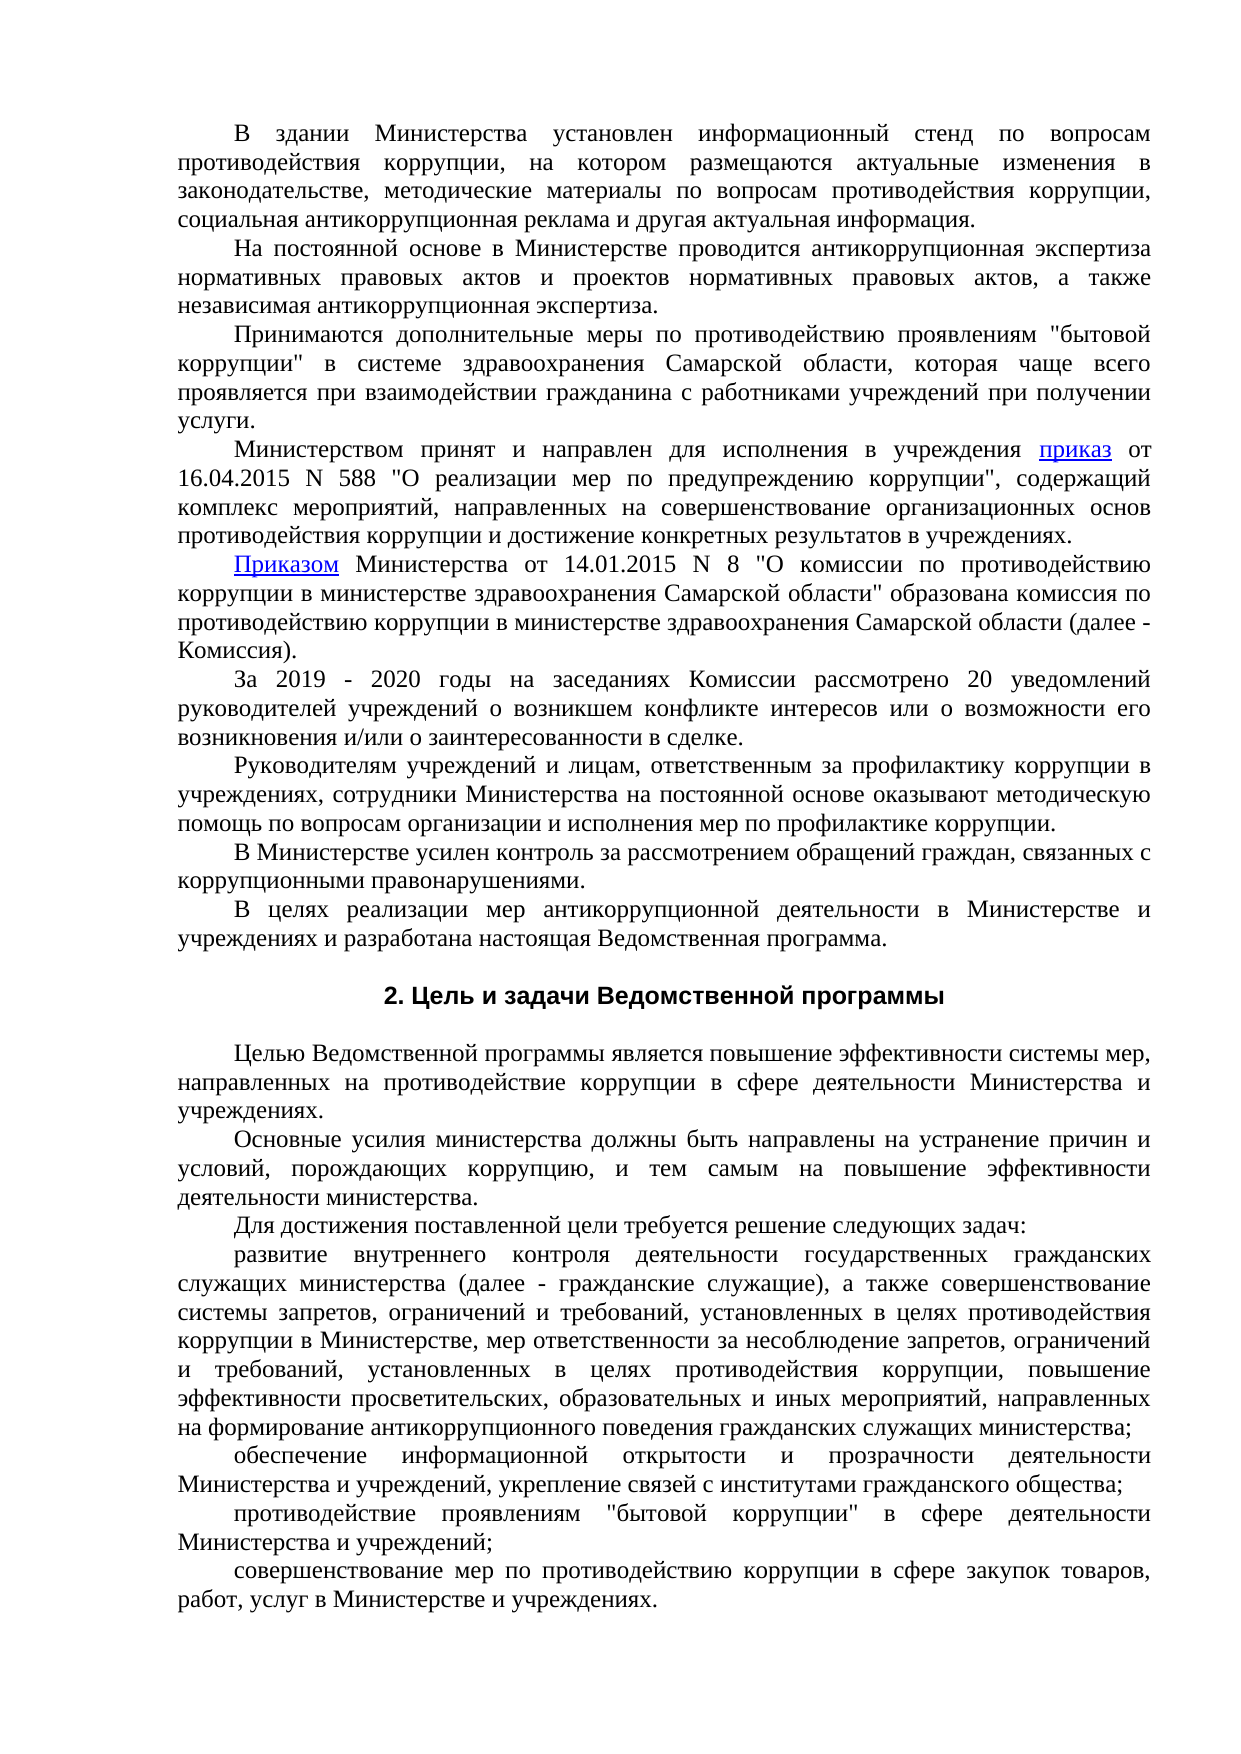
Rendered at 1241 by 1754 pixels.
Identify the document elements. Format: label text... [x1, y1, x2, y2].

text развитие внутреннего контроля деятельности государственных гражданских служащих министерства (далее - гражданские служащие), а также совершенствование системы запретов, ограничений и требований, установленных в целях противодействия коррупции в Министерстве, мер ответственности за несоблюдение запретов, ограничений и требований, установленных в целях противодействия коррупции, повышение эффективности просветительских, образовательных и иных мероприятий, направленных на формирование антикоррупционного поведения гражданских служащих министерства; [177, 1239, 1152, 1441]
text Для достижения поставленной цели требуется решение следующих задач: [177, 1211, 1152, 1239]
text Руководителям учреждений и лицам, ответственным за профилактику коррупции в учреждениях, сотрудники Министерства на постоянной основе оказывают методическую помощь по вопросам организации и исполнения мер по профилактике коррупции. [177, 751, 1152, 837]
text На постоянной основе в Министерстве проводится антикоррупционная экспертиза нормативных правовых актов и проектов нормативных правовых актов, а также независимая антикоррупционная экспертиза. [177, 233, 1152, 319]
text В Министерстве усилен контроль за рассмотрением обращений граждан, связанных с коррупционными правонарушениями. [177, 837, 1152, 894]
text В здании Министерства установлен информационный стенд по вопросам противодействия коррупции, на котором размещаются актуальные изменения в законодательстве, методические материалы по вопросам противодействия коррупции, социальная антикоррупционная реклама и другая актуальная информация. [177, 118, 1152, 233]
text Принимаются дополнительные меры по противодействию проявлениям "бытовой коррупции" в системе здравоохранения Самарской области, которая чаще всего проявляется при взаимодействии гражданина с работниками учреждений при получении услуги. [177, 319, 1152, 434]
text противодействие проявлениям "бытовой коррупции" в сфере деятельности Министерства и учреждений; [177, 1498, 1152, 1556]
text Министерством принят и направлен для исполнения в учреждения приказ от 16.04.2015 N 588 "О реализации мер по предупреждению коррупции", содержащий комплекс мероприятий, направленных на совершенствование организационных основ противодействия коррупции и достижение конкретных результатов в учреждениях. [177, 434, 1152, 549]
text Основные усилия министерства должны быть направлены на устранение причин и условий, порождающих коррупцию, и тем самым на повышение эффективности деятельности министерства. [177, 1124, 1152, 1211]
text совершенствование мер по противодействию коррупции в сфере закупок товаров, работ, услуг в Министерстве и учреждениях. [177, 1556, 1152, 1613]
text За 2019 - 2020 годы на заседаниях Комиссии рассмотрено 20 уведомлений руководителей учреждений о возникшем конфликте интересов или о возможности его возникновения и/или о заинтересованности в сделке. [177, 664, 1152, 751]
text Целью Ведомственной программы является повышение эффективности системы мер, направленных на противодействие коррупции в сфере деятельности Министерства и учреждениях. [177, 1038, 1152, 1124]
text обеспечение информационной открытости и прозрачности деятельности Министерства и учреждений, укрепление связей с институтами гражданского общества; [177, 1441, 1152, 1498]
text 2. Цель и задачи Ведомственной программы [177, 981, 1152, 1009]
text Приказом Министерства от 14.01.2015 N 8 "О комиссии по противодействию коррупции в министерстве здравоохранения Самарской области" образована комиссия по противодействию коррупции в министерстве здравоохранения Самарской области (далее - Комиссия). [177, 549, 1152, 664]
text В целях реализации мер антикоррупционной деятельности в Министерстве и учреждениях и разработана настоящая Ведомственная программа. [177, 894, 1152, 952]
